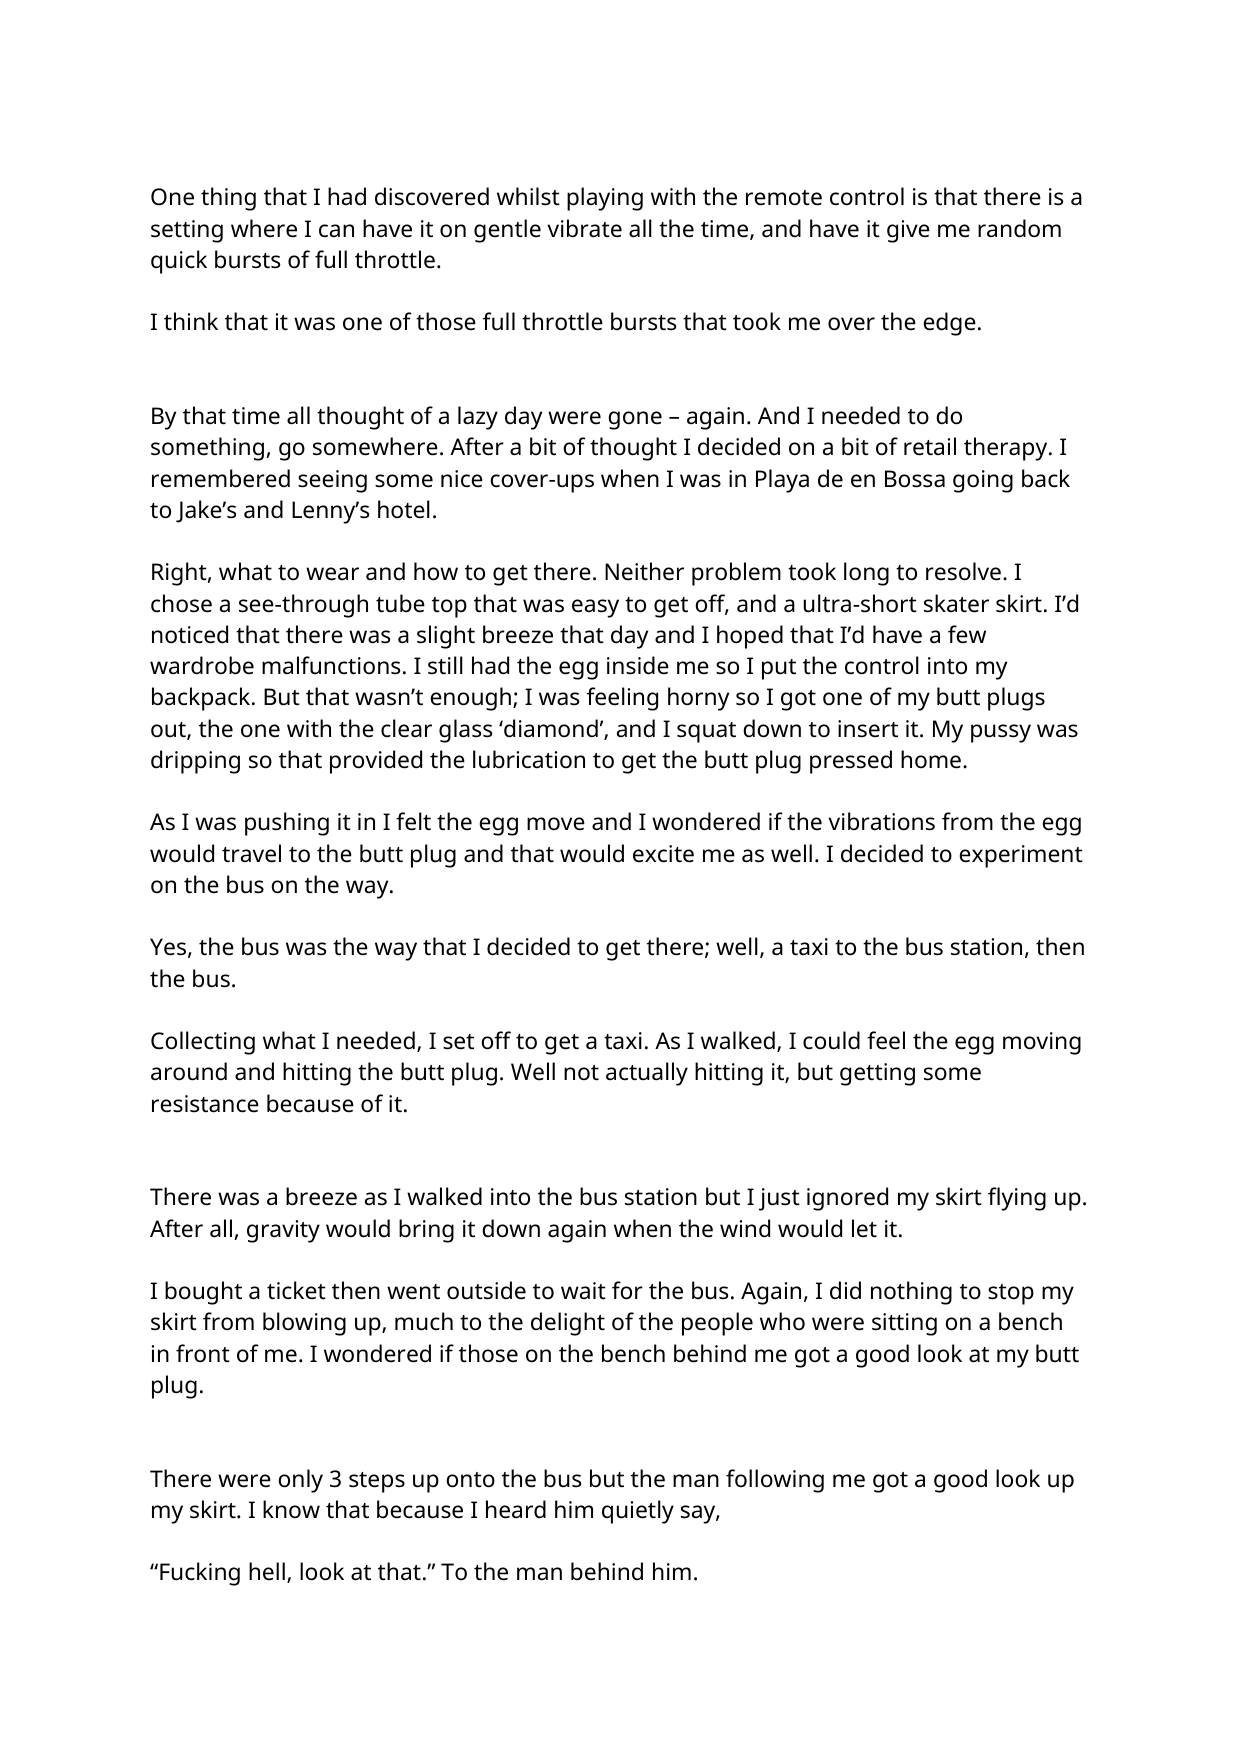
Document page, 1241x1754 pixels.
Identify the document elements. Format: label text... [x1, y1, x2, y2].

text I bought a ticket then went outside to wait for the bus. Again, I did nothing to stop my skirt from blowing up, much to the delight of the people who were sitting on a bench in front of me. I wondered if those on the bench behind me got a good look at my butt plug. [150, 1275, 1090, 1400]
text By that time all thought of a lazy day were gone – again. And I needed to do something, go somewhere. After a bit of thought I decided on a bit of retail therapy. I remembered seeing some nice cover-ups when I was in Playa de en Bossa going back to Jake’s and Lenny’s hotel. [150, 400, 1090, 525]
text Collecting what I needed, I set off to get a taxi. As I walked, I could feel the egg moving around and hitting the butt plug. Well not actually hitting it, but getting some resistance because of it. [150, 1025, 1090, 1119]
text There were only 3 steps up onto the bus but the man following me got a good look up my skirt. I know that because I heard him quietly say, [150, 1462, 1090, 1525]
text I think that it was one of those full throttle bursts that took me over the edge. [150, 306, 1090, 337]
text As I was pushing it in I felt the egg move and I wondered if the vibrations from the egg would travel to the butt plug and that would excite me as well. I decided to experiment on the bus on the way. [150, 806, 1090, 900]
text “Fucking hell, look at that.” To the man behind him. [150, 1556, 1090, 1587]
text Yes, the bus was the way that I decided to get there; well, a taxi to the bus station, then the bus. [150, 931, 1090, 994]
text Right, what to wear and how to get there. Neither problem took long to resolve. I chose a see-through tube top that was easy to get off, and a ultra-short skater skirt. I’d noticed that there was a slight breeze that day and I hoped that I’d have a few wardrobe malfunctions. I still had the egg inside me so I put the control into my backpack. But that wasn’t enough; I was feeling horny so I got one of my butt plugs out, the one with the clear glass ‘diamond’, and I squat down to insert it. My pussy was dripping so that provided the lubrication to get the butt plug pressed home. [150, 556, 1090, 775]
text One thing that I had discovered whilst playing with the remote control is that there is a setting where I can have it on gentle vibrate all the time, and have it give me random quick bursts of full throttle. [150, 181, 1090, 275]
text There was a breeze as I walked into the bus station but I just ignored my skirt flying up. After all, gravity would bring it down again when the wind would let it. [150, 1181, 1090, 1244]
